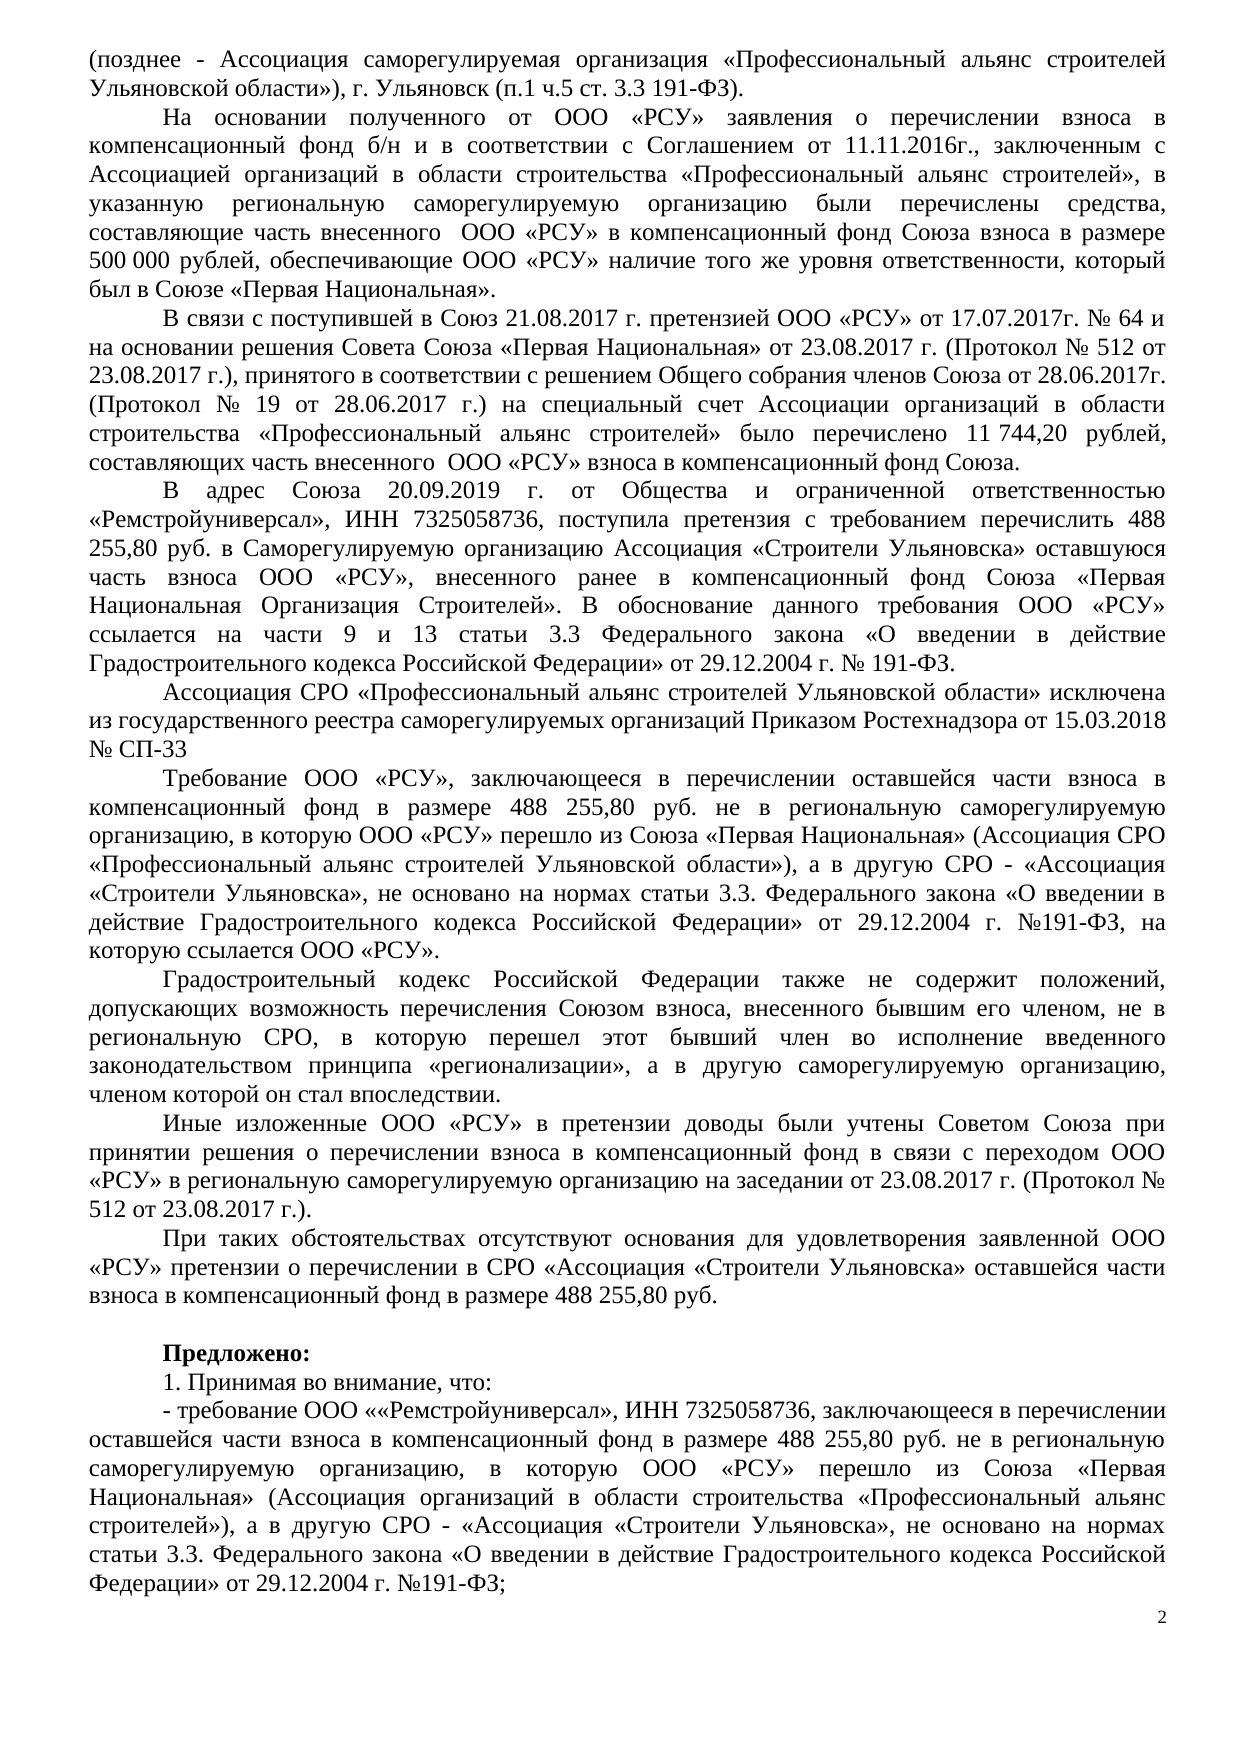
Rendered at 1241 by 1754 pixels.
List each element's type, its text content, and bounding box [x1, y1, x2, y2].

text На основании полученного от ООО «РСУ» заявления о перечислении взноса в компенсационный фонд б/н и в соответствии с Соглашением от 11.11.2016г., заключенным с Ассоциацией организаций в области строительства «Профессиональный альянс строителей», в указанную региональную саморегулируемую организацию были перечислены средства, составляющие часть внесенного ООО «РСУ» в компенсационный фонд Союза взноса в размере 500 000 рублей, обеспечивающие ООО «РСУ» наличие того же уровня ответственности, который был в Союзе «Первая Национальная». [89, 102, 1167, 303]
text Требование ООО «РСУ», заключающееся в перечислении оставшейся части взноса в компенсационный фонд в размере 488 255,80 руб. не в региональную саморегулируемую организацию, в которую ООО «РСУ» перешло из Союза «Первая Национальная» (Ассоциация СРО «Профессиональный альянс строителей Ульяновской области»), а в другую СРО - «Ассоциация «Строители Ульяновска», не основано на нормах статьи 3.3. Федерального закона «О введении в действие Градостроительного кодекса Российской Федерации» от 29.12.2004 г. №191-ФЗ, на которую ссылается ООО «РСУ». [89, 763, 1167, 964]
text Иные изложенные ООО «РСУ» в претензии доводы были учтены Советом Союза при принятии решения о перечислении взноса в компенсационный фонд в связи с переходом ООО «РСУ» в региональную саморегулируемую организацию на заседании от 23.08.2017 г. (Протокол № 512 от 23.08.2017 г.). [89, 1108, 1167, 1223]
text Градостроительный кодекс Российской Федерации также не содержит положений, допускающих возможность перечисления Союзом взноса, внесенного бывшим его членом, не в региональную СРО, в которую перешел этот бывший член во исполнение введенного законодательством принципа «регионализации», а в другую саморегулируемую организацию, членом которой он стал впоследствии. [89, 964, 1167, 1108]
text Ассоциация СРО «Профессиональный альянс строителей Ульяновской области» исключена из государственного реестра саморегулируемых организаций Приказом Ростехнадзора от 15.03.2018 № СП-33 [89, 677, 1167, 763]
text При таких обстоятельствах отсутствуют основания для удовлетворения заявленной ООО «РСУ» претензии о перечислении в СРО «Ассоциация «Строители Ульяновска» оставшейся части взноса в компенсационный фонд в размере 488 255,80 руб. [89, 1223, 1167, 1309]
text 1. Принимая во внимание, что: [89, 1367, 1167, 1396]
text В связи с поступившей в Союз 21.08.2017 г. претензией ООО «РСУ» от 17.07.2017г. № 64 и на основании решения Совета Союза «Первая Национальная» от 23.08.2017 г. (Протокол № 512 от 23.08.2017 г.), принятого в соответствии с решением Общего собрания членов Союза от 28.06.2017г. (Протокол № 19 от 28.06.2017 г.) на специальный счет Ассоциации организаций в области строительства «Профессиональный альянс строителей» было перечислено 11 744,20 рублей, составляющих часть внесенного ООО «РСУ» взноса в компенсационный фонд Союза. [89, 303, 1167, 476]
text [89, 44, 1167, 102]
text Предложено: [89, 1338, 1167, 1367]
text - требование ООО ««Ремстройуниверсал», ИНН 7325058736, заключающееся в перечислении оставшейся части взноса в компенсационный фонд в размере 488 255,80 руб. не в региональную саморегулируемую организацию, в которую ООО «РСУ» перешло из Союза «Первая Национальная» (Ассоциация организаций в области строительства «Профессиональный альянс строителей»), а в другую СРО - «Ассоциация «Строители Ульяновска», не основано на нормах статьи 3.3. Федерального закона «О введении в действие Градостроительного кодекса Российской Федерации» от 29.12.2004 г. №191-ФЗ; [89, 1396, 1167, 1597]
text В адрес Союза 20.09.2019 г. от Общества и ограниченной ответственностью «Ремстройуниверсал», ИНН 7325058736, поступила претензия с требованием перечислить 488 255,80 руб. в Саморегулируемую организацию Ассоциация «Строители Ульяновска» оставшуюся часть взноса ООО «РСУ», внесенного ранее в компенсационный фонд Союза «Первая Национальная Организация Строителей». В обоснование данного требования ООО «РСУ» ссылается на части 9 и 13 статьи 3.3 Федерального закона «О введении в действие Градостроительного кодекса Российской Федерации» от 29.12.2004 г. № 191-ФЗ. [89, 476, 1167, 677]
